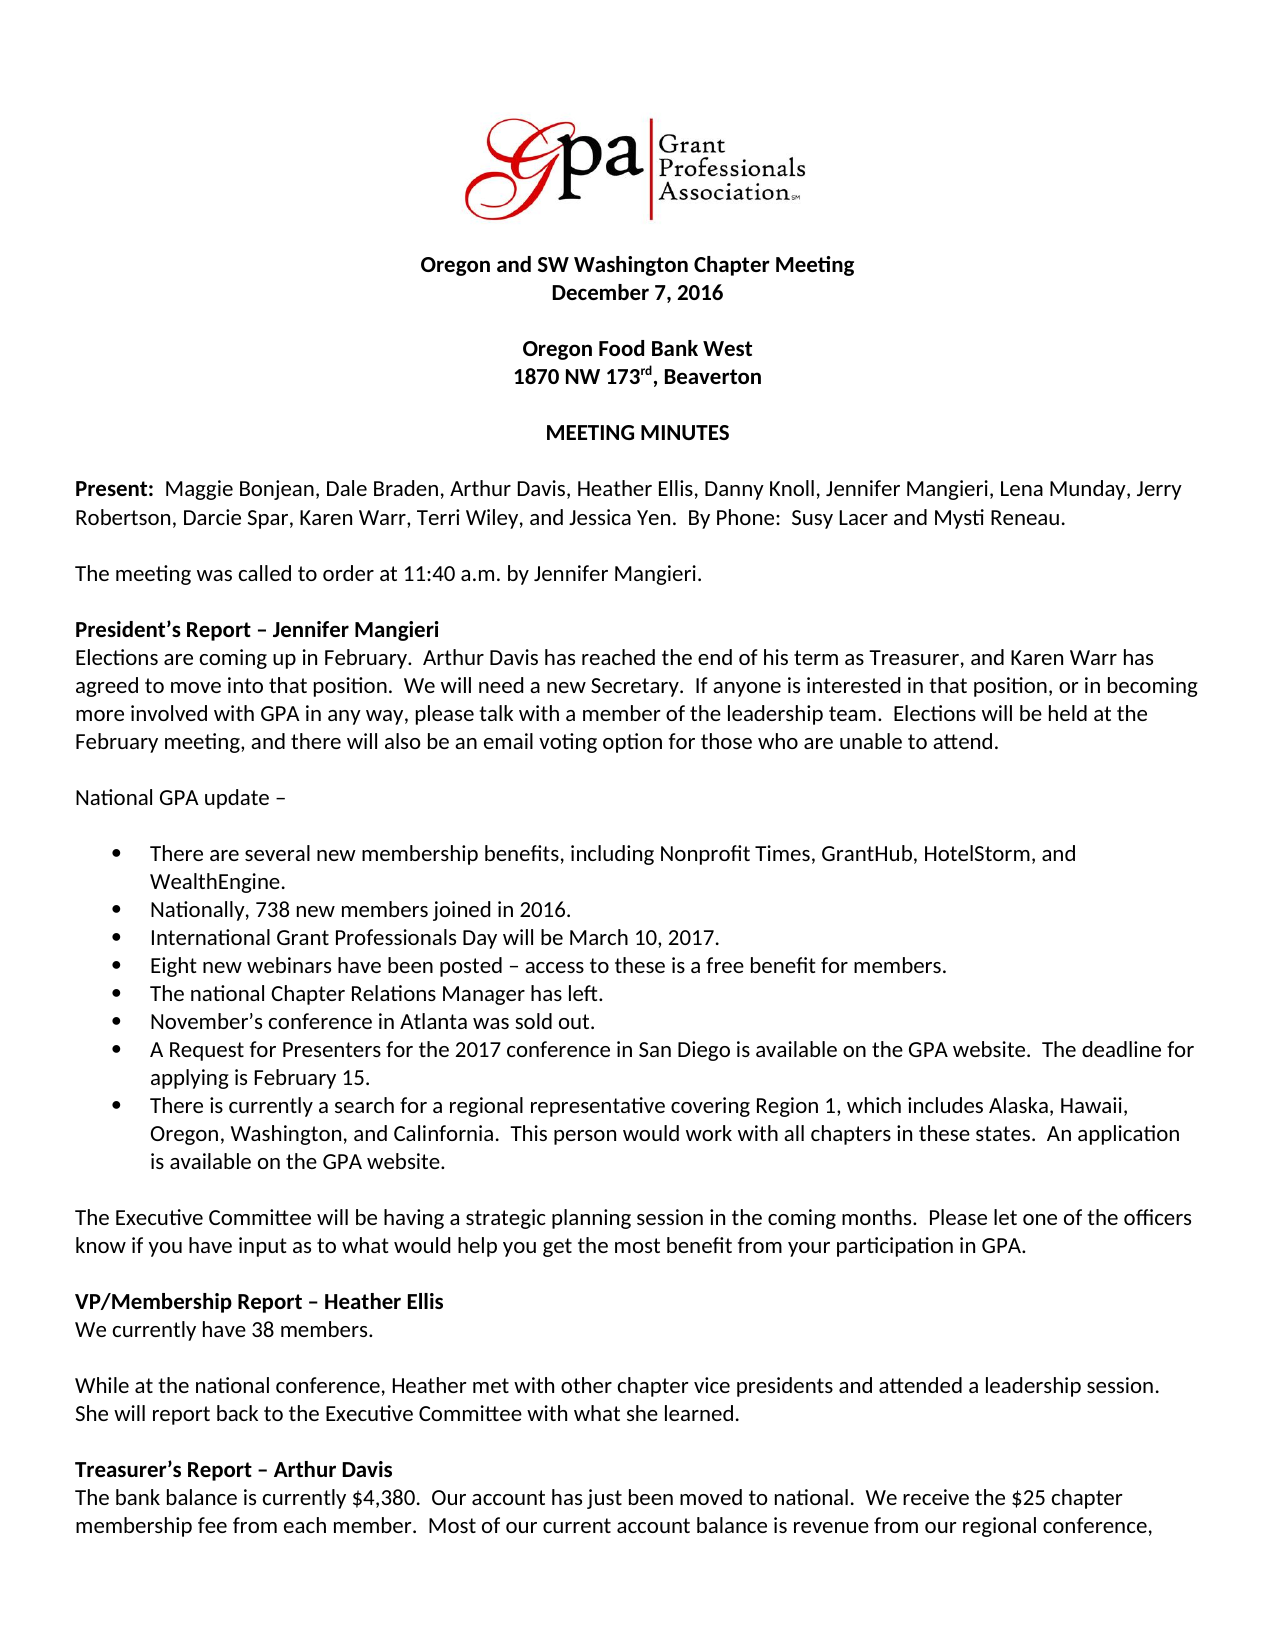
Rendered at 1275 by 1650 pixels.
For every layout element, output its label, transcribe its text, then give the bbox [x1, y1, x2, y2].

text Oregon and SW Washington Chapter Meeting [75, 250, 1200, 278]
list November’s conference in Atlanta was sold out. [112, 1007, 1200, 1035]
text Elections are coming up in February. Arthur Davis has reached the end of his term as Treasurer, and Karen Warr has agreed to move into that position. We will need a new Secretary. If anyone is interested in that position, or in becoming more involved with GPA in any way, please talk with a member of the leadership team. Elections will be held at the February meeting, and there will also be an email voting option for those who are unable to attend. [75, 643, 1200, 755]
list There are several new membership benefits, including Nonprofit Times, GrantHub, HotelStorm, and WealthEngine. [112, 839, 1200, 895]
text National GPA update – [75, 783, 1200, 811]
text Treasurer’s Report – Arthur Davis [75, 1455, 1200, 1483]
list There is currently a search for a regional representative covering Region 1, which includes Alaska, Hawaii, Oregon, Washington, and Calinfornia. This person would work with all chapters in these states. An application is available on the GPA website. [112, 1091, 1200, 1175]
text December 7, 2016 [75, 278, 1200, 306]
list A Request for Presenters for the 2017 conference in San Diego is available on the GPA website. The deadline for applying is February 15. [112, 1035, 1200, 1091]
text We currently have 38 members. [75, 1315, 1200, 1343]
list Eight new webinars have been posted – access to these is a free benefit for members. [112, 951, 1200, 979]
list Nationally, 738 new members joined in 2016. [112, 895, 1200, 923]
text 1870 NW 173rd, Beaverton [75, 362, 1200, 391]
list International Grant Professionals Day will be March 10, 2017. [112, 923, 1200, 951]
text Oregon Food Bank West [75, 334, 1200, 362]
text The Executive Committee will be having a strategic planning session in the coming months. Please let one of the officers know if you have input as to what would help you get the most benefit from your participation in GPA. [75, 1203, 1200, 1259]
text While at the national conference, Heather met with other chapter vice presidents and attended a leadership session. She will report back to the Executive Committee with what she learned. [75, 1371, 1200, 1427]
text Present: Maggie Bonjean, Dale Braden, Arthur Davis, Heather Ellis, Danny Knoll, Jennifer Mangieri, Lena Munday, Jerry Robertson, Darcie Spar, Karen Warr, Terri Wiley, and Jessica Yen. By Phone: Susy Lacer and Mysti Reneau. [75, 474, 1200, 531]
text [75, 1483, 1200, 1539]
text MEETING MINUTES [75, 418, 1200, 447]
text The meeting was called to order at 11:40 a.m. by Jennifer Mangieri. [75, 559, 1200, 587]
list The national Chapter Relations Manager has left. [112, 979, 1200, 1007]
text President’s Report – Jennifer Mangieri [75, 615, 1200, 643]
picture [450, 103, 826, 230]
text VP/Membership Report – Heather Ellis [75, 1287, 1200, 1315]
